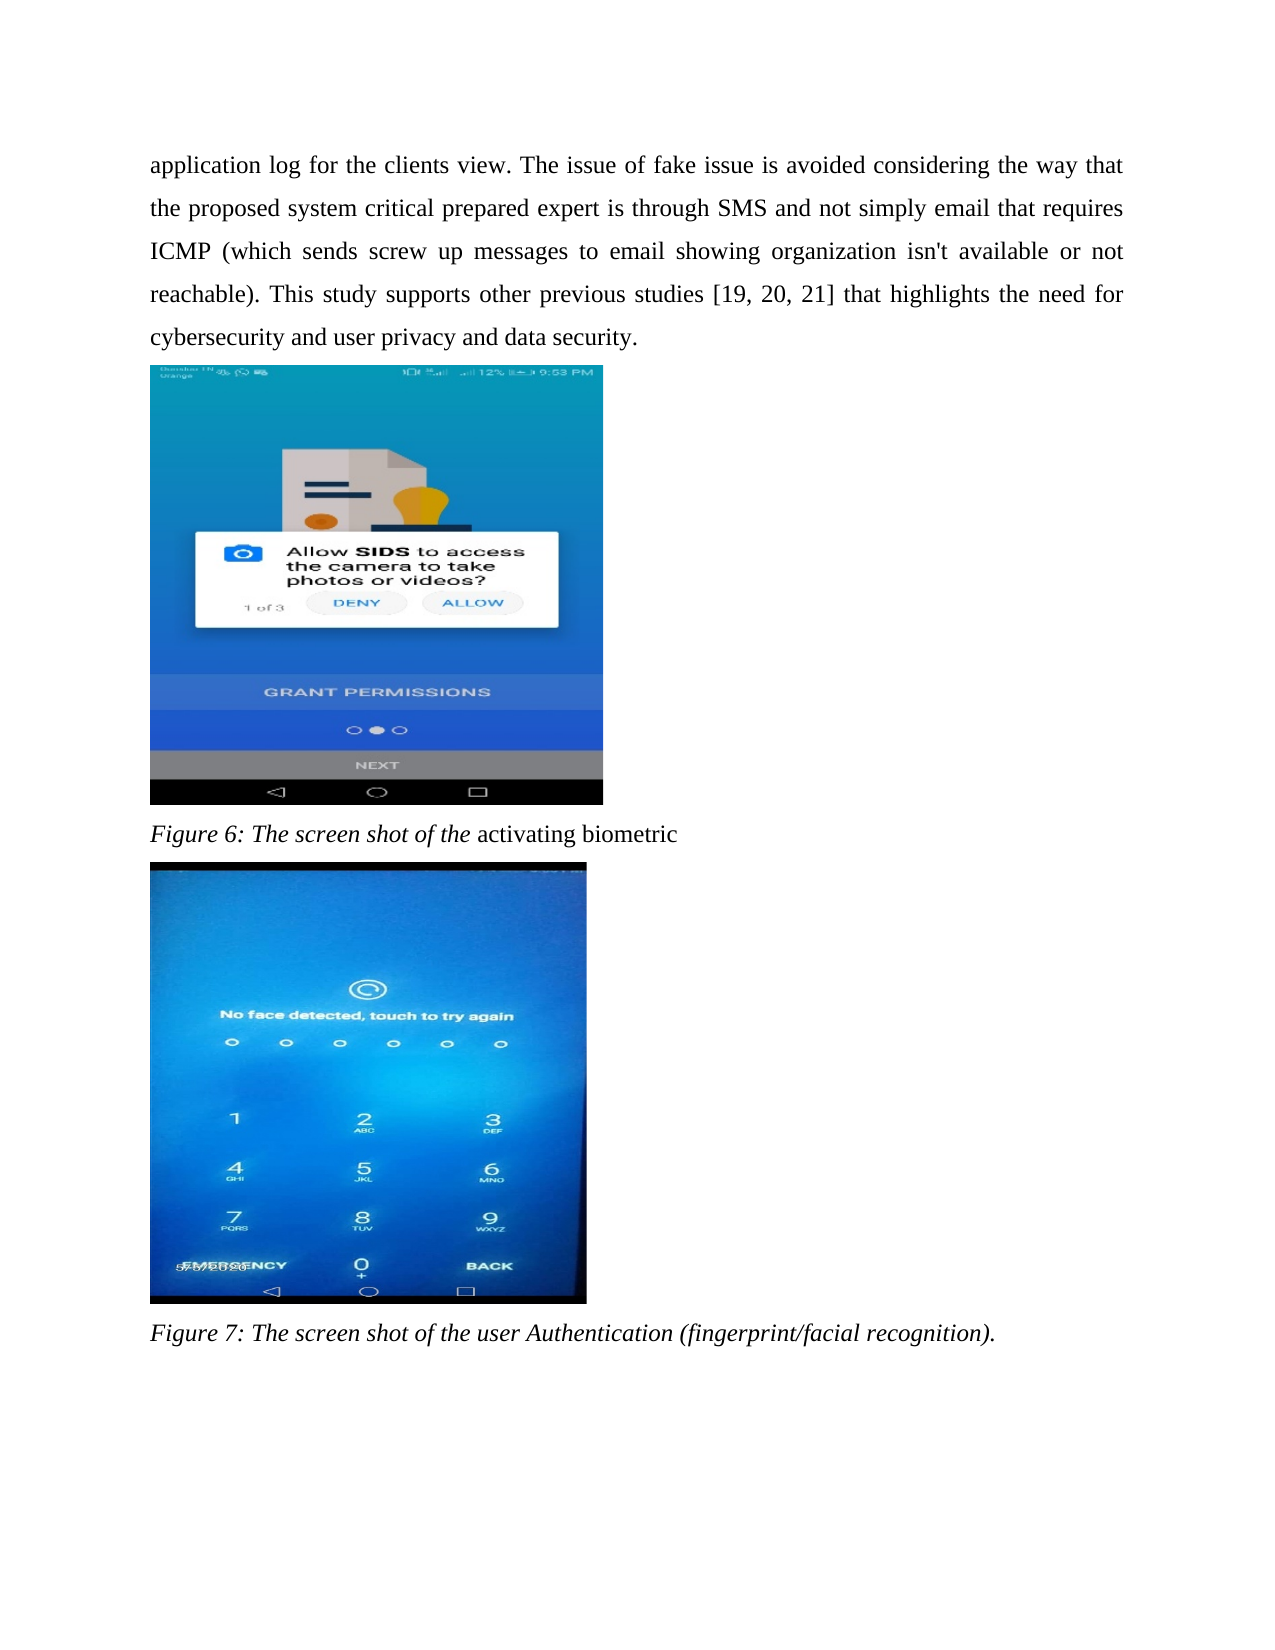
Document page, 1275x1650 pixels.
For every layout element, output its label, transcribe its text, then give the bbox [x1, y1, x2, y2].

text Figure 6: The screen shot of the activating biometric [150, 819, 1125, 848]
picture [150, 862, 587, 1304]
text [150, 150, 1125, 351]
picture [150, 365, 604, 382]
picture [150, 448, 604, 805]
text Figure 7: The screen shot of the user Authentication (fingerprint/facial recognition). [150, 1318, 1125, 1346]
